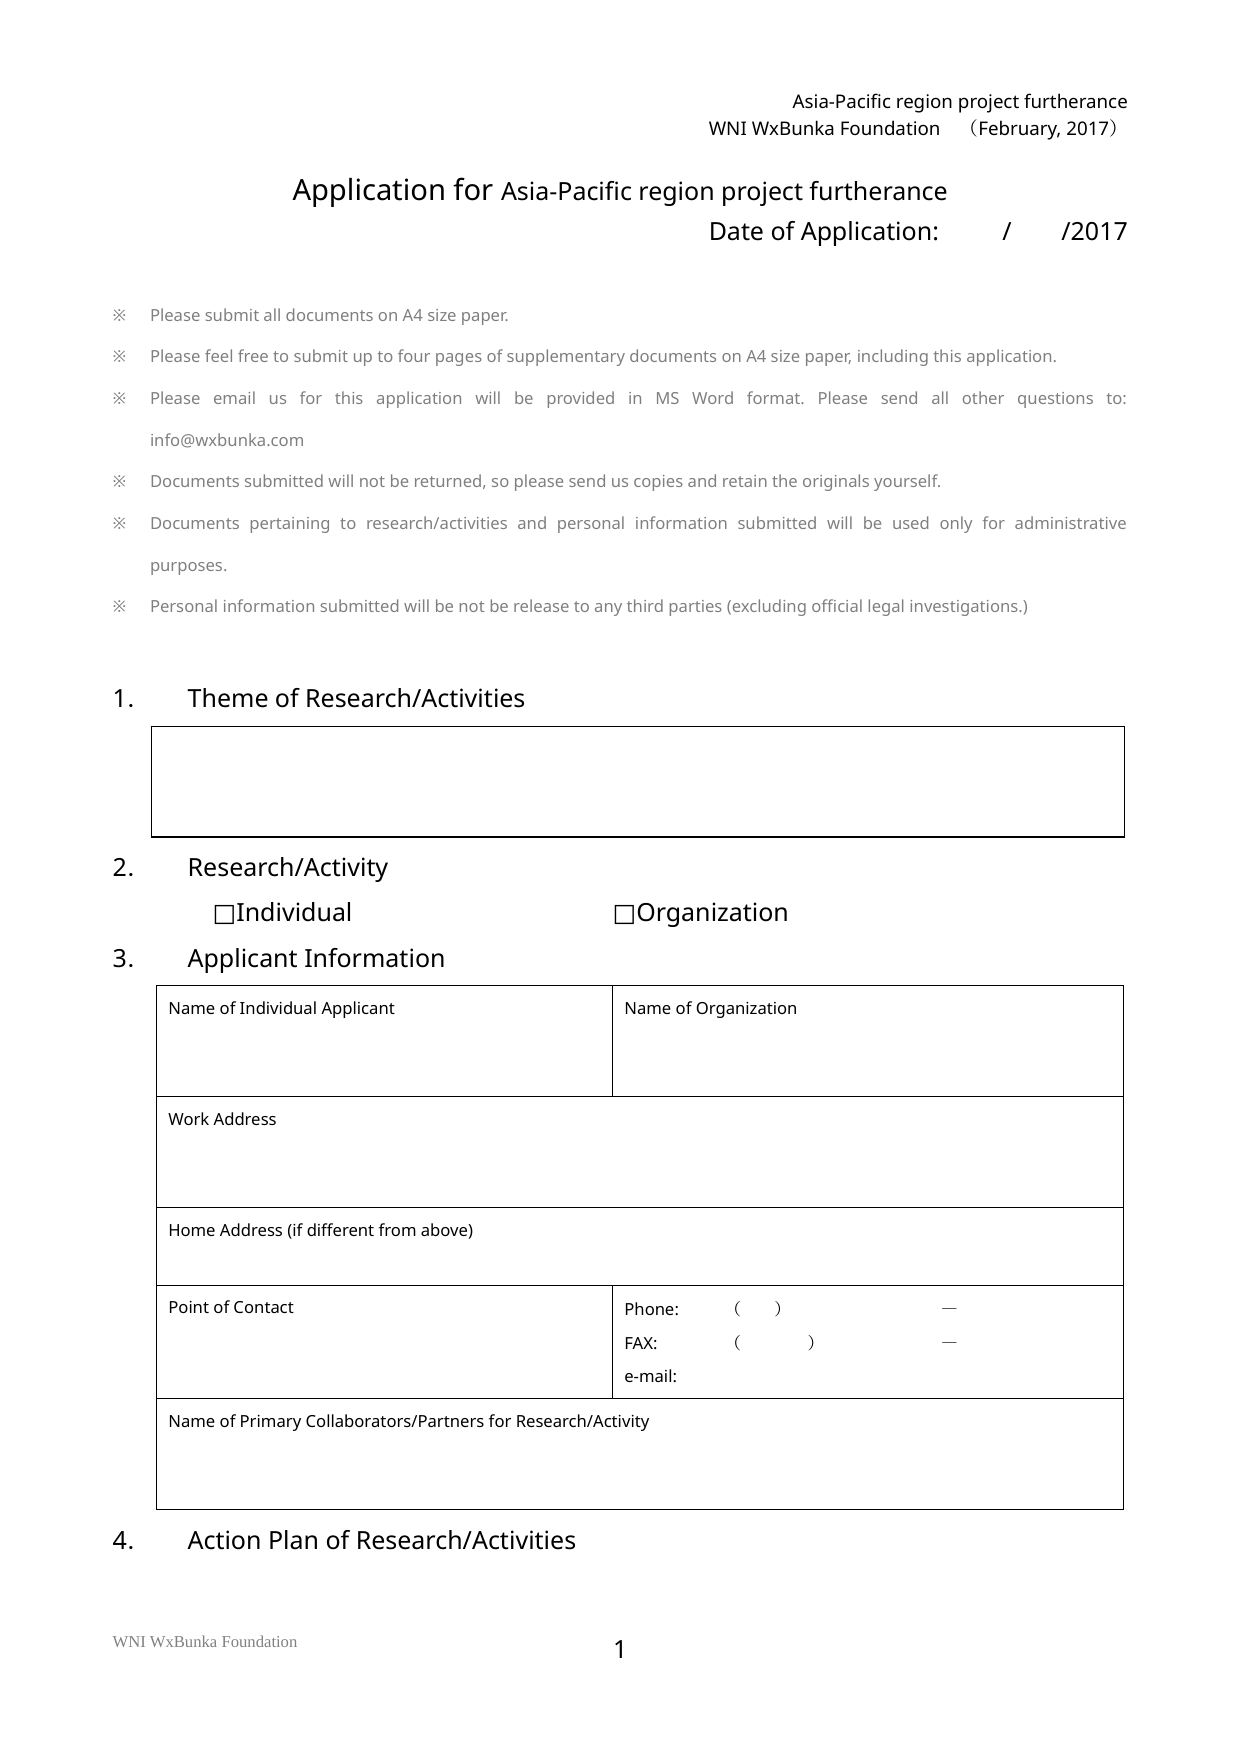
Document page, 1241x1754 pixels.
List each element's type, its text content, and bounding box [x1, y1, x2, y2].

text □Individual □Organization [162, 894, 1128, 928]
list Documents submitted will not be returned, so please send us copies and retain the originals yourself. [112, 460, 1128, 502]
list Please email us for this application will be provided in MS Word format. Please send all other questions to: info@wxbunka.com [112, 377, 1128, 460]
table_cell Work Address [157, 1097, 1123, 1207]
list Please submit all documents on A4 size paper. [112, 294, 1128, 335]
list Personal information submitted will be not be release to any third parties (excluding official legal investigations.) [112, 585, 1128, 627]
table_header [152, 727, 1124, 836]
table_cell Home Address (if different from above) [157, 1208, 1123, 1285]
list Research/Activity [112, 848, 1128, 884]
table_header Name of Individual Applicant [157, 986, 612, 1096]
list Theme of Research/Activities [112, 679, 1128, 715]
list Please feel free to submit up to four pages of supplementary documents on A4 size paper, including this application. [112, 335, 1128, 377]
table_header Name of Organization [613, 986, 1123, 1096]
text Application for Asia-Pacific region project furtherance [112, 169, 1128, 210]
table_cell Phone: （ ） — FAX: （ ） — e-mail: [613, 1286, 1123, 1398]
table_cell Point of Contact [157, 1286, 612, 1398]
list Action Plan of Research/Activities [112, 1521, 1128, 1557]
text Date of Application: / /2017 [112, 210, 1128, 252]
list Applicant Information [112, 939, 1128, 975]
list Documents pertaining to research/activities and personal information submitted will be used only for administrative purposes. [112, 502, 1128, 585]
table_cell Name of Primary Collaborators/Partners for Research/Activity [157, 1399, 1123, 1509]
